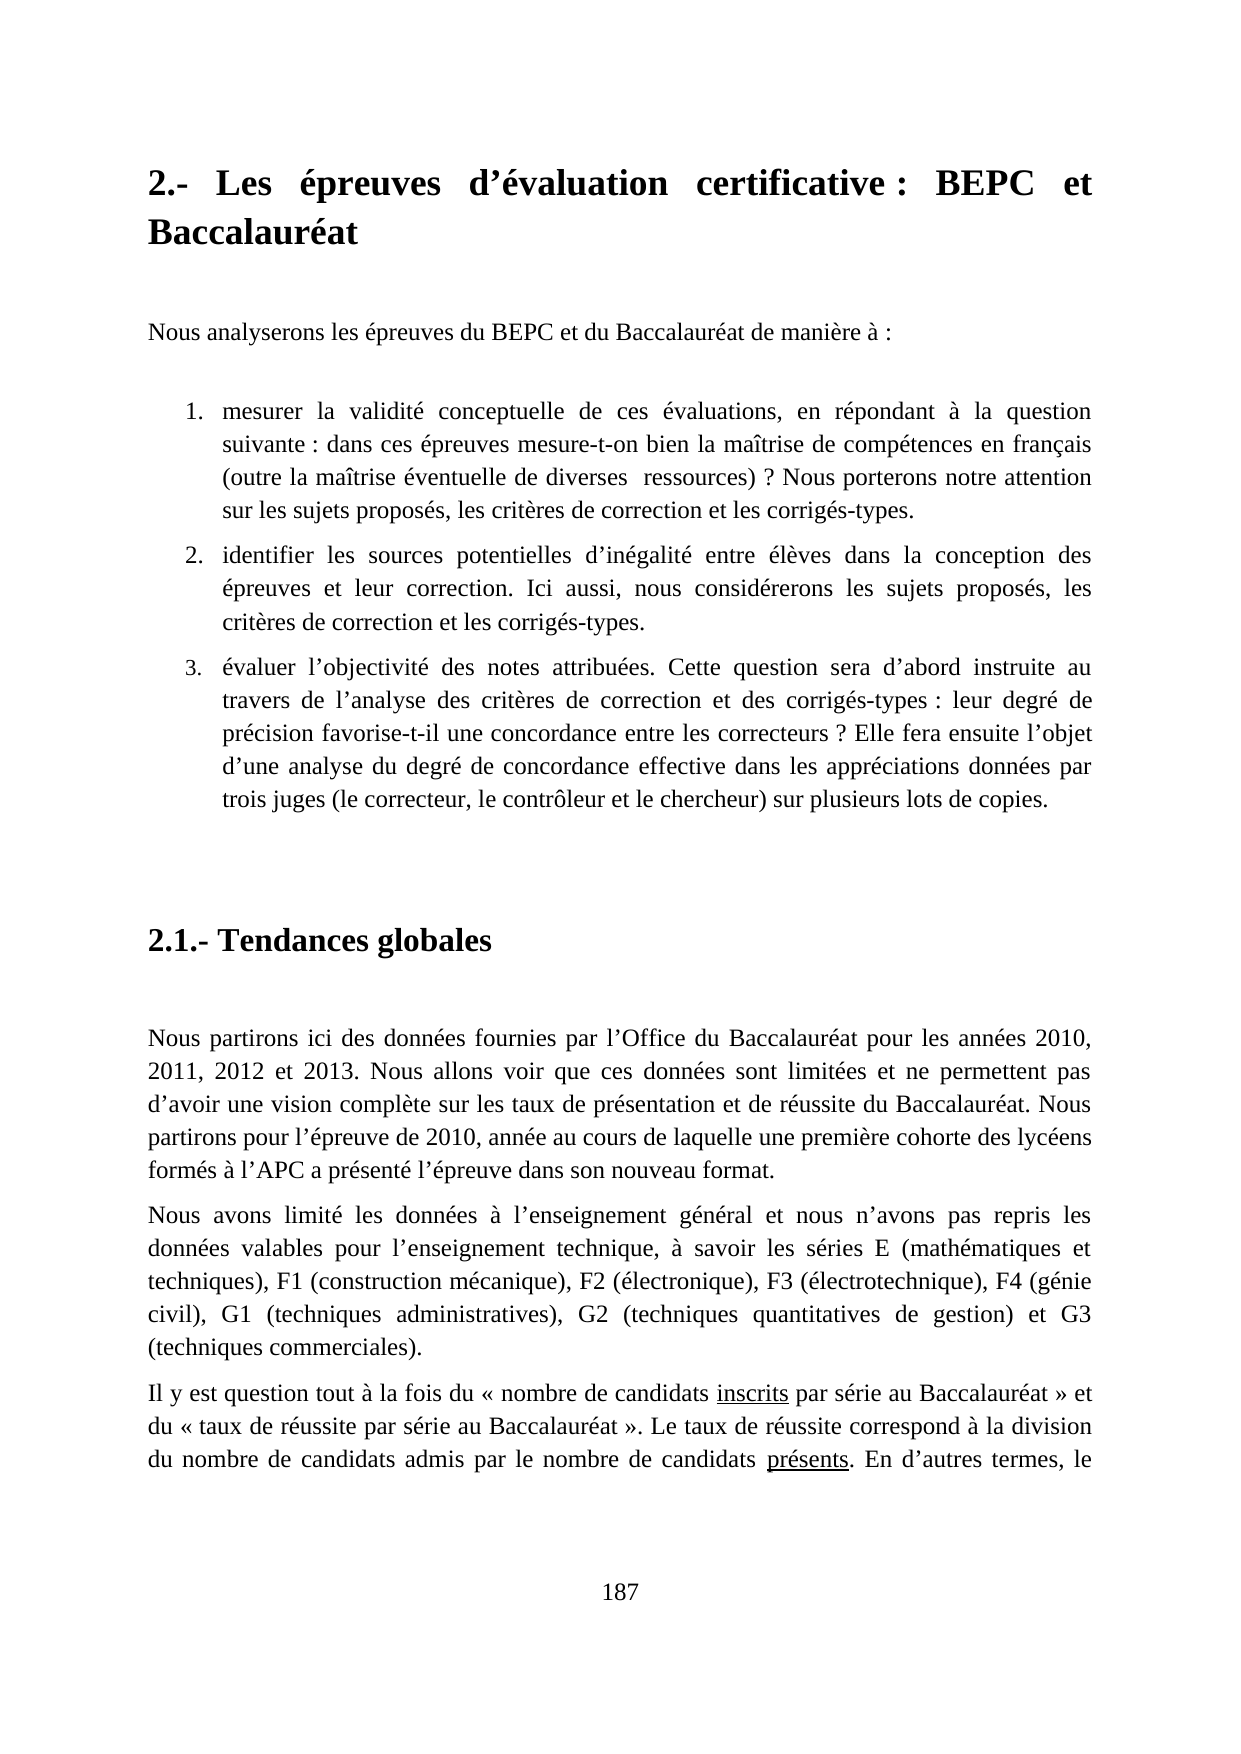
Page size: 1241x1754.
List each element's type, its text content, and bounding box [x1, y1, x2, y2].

list identifier les sources potentielles d’inégalité entre élèves dans la conception des épreuves et leur correction. Ici aussi, nous considérerons les sujets proposés, les critères de correction et les corrigés-types. [185, 541, 1092, 635]
list évaluer l’objectivité des notes attribuées. Cette question sera d’abord instruite au travers de l’analyse des critères de correction et des corrigés-types : leur degré de précision favorise-t-il une concordance entre les correcteurs ? Elle fera ensuite l’objet d’une analyse du degré de concordance effective dans les appréciations données par trois juges (le correcteur, le contrôleur et le chercheur) sur plusieurs lots de copies. [185, 652, 1092, 813]
list mesurer la validité conceptuelle de ces évaluations, en répondant à la question suivante : dans ces épreuves mesure-t-on bien la maîtrise de compétences en français (outre la maîtrise éventuelle de diverses ressources) ? Nous porterons notre attention sur les sujets proposés, les critères de correction et les corrigés-types. [185, 396, 1092, 524]
subtitle 2.- Les épreuves d’évaluation certificative : BEPC et Baccalauréat [148, 160, 1092, 253]
list Nous analyserons les épreuves du BEPC et du Baccalauréat de manière à : [148, 317, 1092, 346]
text Nous partirons ici des données fournies par l’Office du Baccalauréat pour les années 2010, 2011, 2012 et 2013. Nous allons voir que ces données sont limitées et ne permettent pas d’avoir une vision complète sur les taux de présentation et de réussite du Baccalauréat. Nous partirons pour l’épreuve de 2010, année au cours de laquelle une première cohorte des lycéens formés à l’APC a présenté l’épreuve dans son nouveau format. [148, 1023, 1092, 1184]
text 2.1.- Tendances globales [148, 921, 1092, 959]
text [148, 1378, 1092, 1473]
text Nous avons limité les données à l’enseignement général et nous n’avons pas repris les données valables pour l’enseignement technique, à savoir les séries E (mathématiques et techniques), F1 (construction mécanique), F2 (électronique), F3 (électrotechnique), F4 (génie civil), G1 (techniques administratives), G2 (techniques quantitatives de gestion) et G3 (techniques commerciales). [148, 1200, 1092, 1361]
